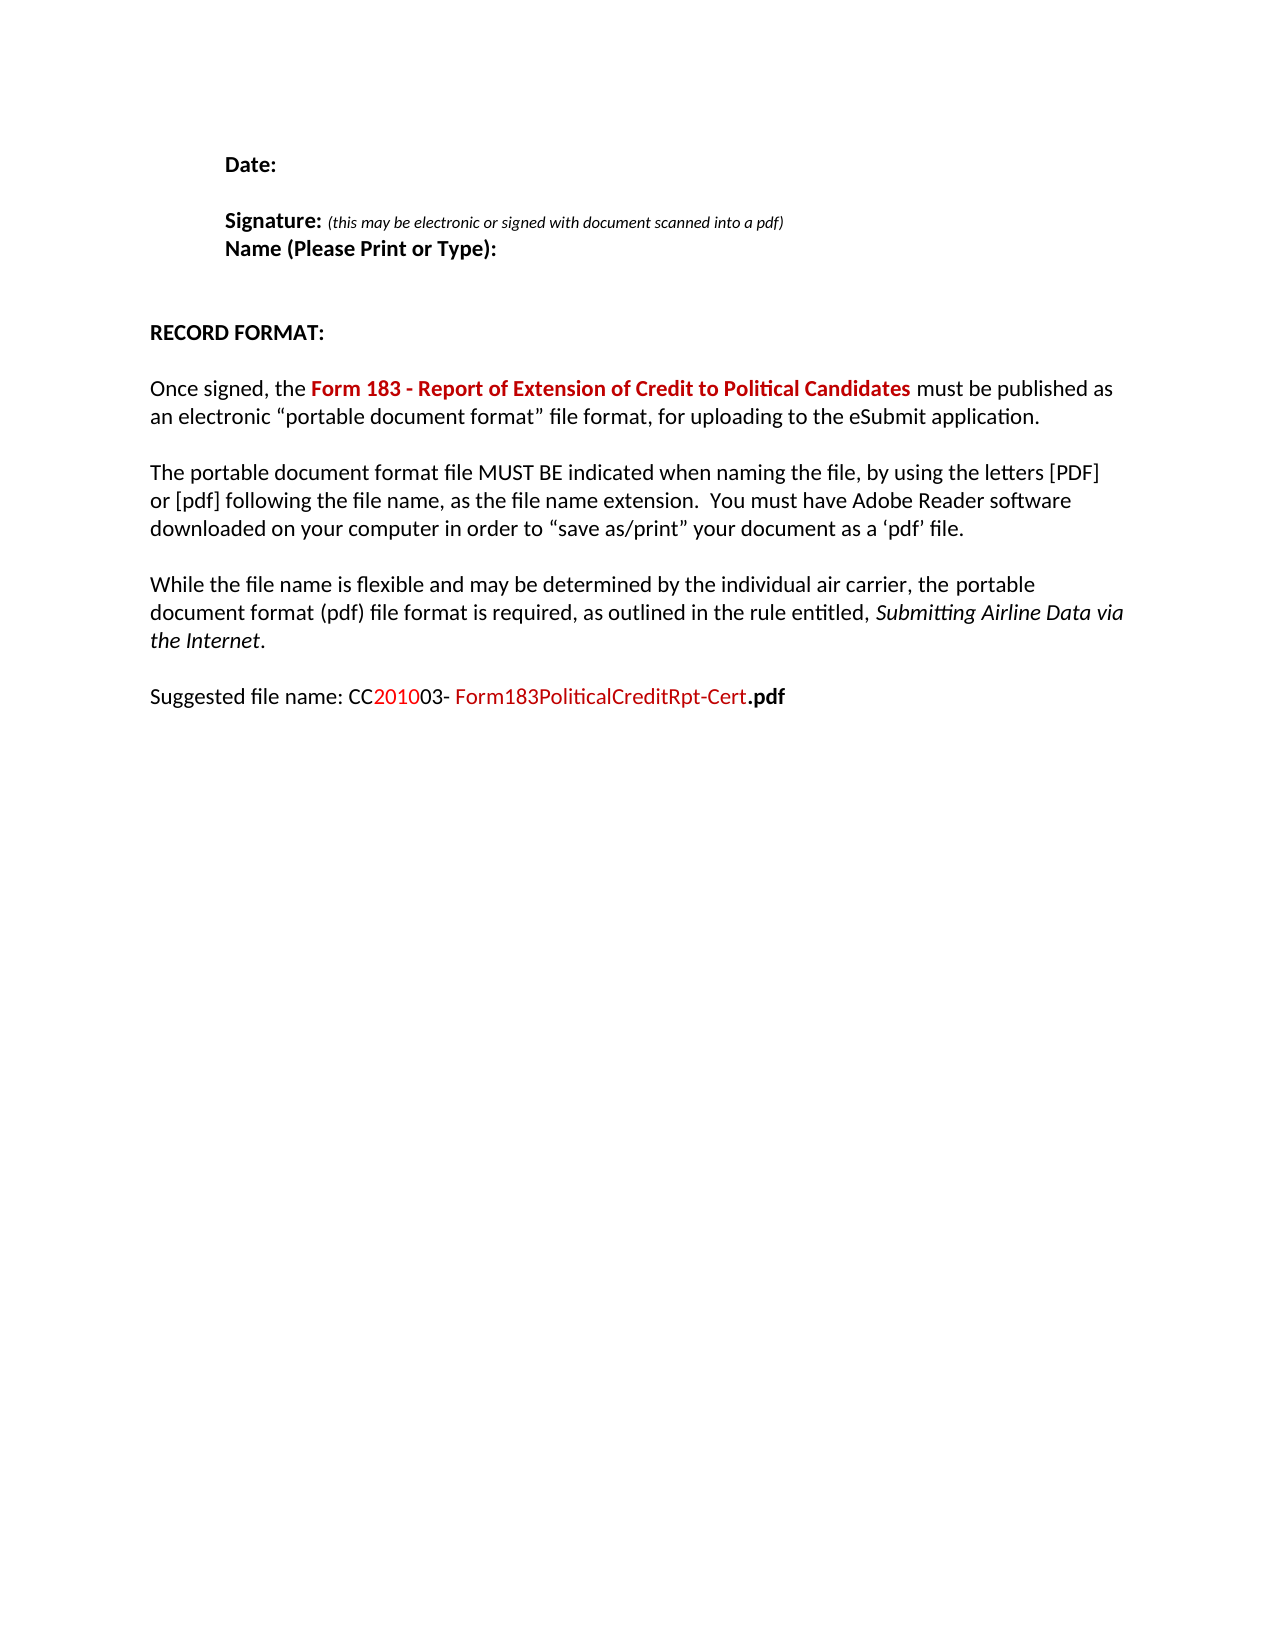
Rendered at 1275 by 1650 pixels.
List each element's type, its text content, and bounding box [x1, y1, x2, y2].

text Signature: (this may be electronic or signed with document scanned into a pdf) [225, 206, 1125, 234]
text The portable document format file MUST BE indicated when naming the file, by using the letters [PDF] or [pdf] following the file name, as the file name extension. You must have Adobe Reader software downloaded on your computer in order to “save as/print” your document as a ‘pdf’ file. [150, 458, 1125, 542]
text Name (Please Print or Type): [225, 234, 1125, 262]
text RECORD FORMAT: [150, 318, 1125, 346]
text While the file name is flexible and may be determined by the individual air carrier, the portable document format (pdf) file format is required, as outlined in the rule entitled, Submitting Airline Data via the Internet. [150, 570, 1125, 654]
text Once signed, the Form 183 - Report of Extension of Credit to Political Candidates must be published as an electronic “portable document format” file format, for uploading to the eSubmit application. [150, 374, 1125, 430]
text Suggested file name: CC201003- Form183PoliticalCreditRpt-Cert.pdf [150, 682, 1125, 710]
text Date: [225, 150, 1125, 178]
